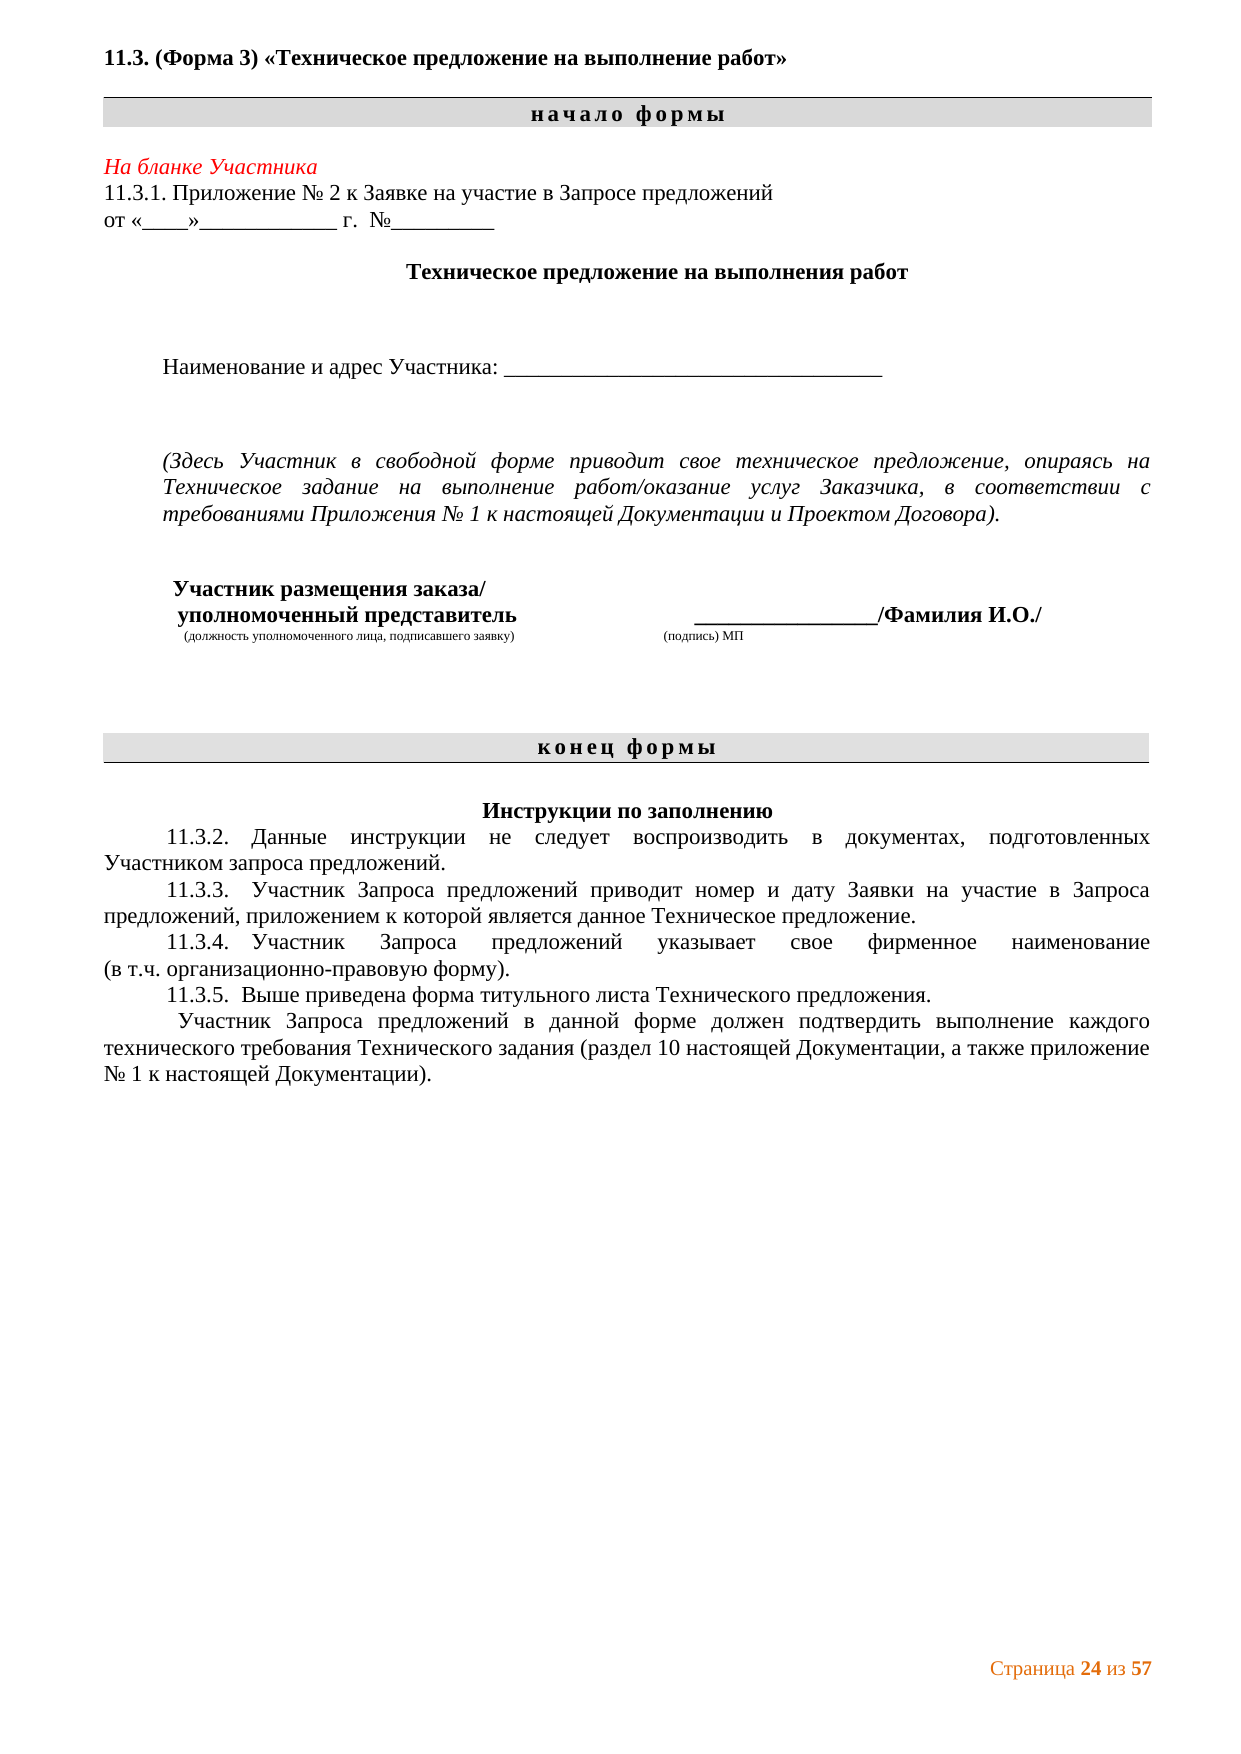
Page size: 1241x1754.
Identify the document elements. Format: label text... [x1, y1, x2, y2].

text Наименование и адрес Участника: _________________________________ [162, 353, 1152, 379]
text уполномоченный представитель ________________/Фамилия И.О./ [103, 601, 1152, 628]
text Участник размещения заказа/ [103, 575, 1152, 601]
text (Здесь Участник в свободной форме приводит свое техническое предложение, опираясь на Техническое задание на выполнение работ/оказание услуг Заказчика, в соответствии с требованиями Приложения № 1 к настоящей Документации и Проектом Договора). [162, 447, 1152, 526]
text Техническое предложение на выполнения работ [162, 258, 1152, 285]
text 11.3. (Форма 3) «Техническое предложение на выполнение работ» [103, 44, 1152, 71]
text На бланке Участника [103, 153, 1152, 179]
list Данные инструкции не следует воспроизводить в документах, подготовленных Участником запроса предложений. [103, 823, 1152, 876]
list Участник Запроса предложений указывает свое фирменное наименование (в т.ч. организационно-правовую форму). [103, 928, 1152, 981]
text начало формы [103, 98, 1152, 127]
text Инструкции по заполнению [103, 797, 1152, 823]
text Участник Запроса предложений в данной форме должен подтвердить выполнение каждого технического требования Технического задания (раздел 10 настоящей Документации, а также приложение № 1 к настоящей Документации). [103, 1007, 1152, 1087]
text (должность уполномоченного лица, подписавшего заявку) (подпись) МП [103, 628, 1152, 654]
text конец формы [103, 733, 1149, 763]
list Выше приведена форма титульного листа Технического предложения. [166, 981, 1152, 1007]
text от «____»____________ г. №_________ [103, 206, 1152, 232]
text 11.3.1. Приложение № 2 к Заявке на участие в Запросе предложений [103, 179, 1152, 206]
list Участник Запроса предложений приводит номер и дату Заявки на участие в Запроса предложений, приложением к которой является данное Техническое предложение. [103, 876, 1152, 928]
